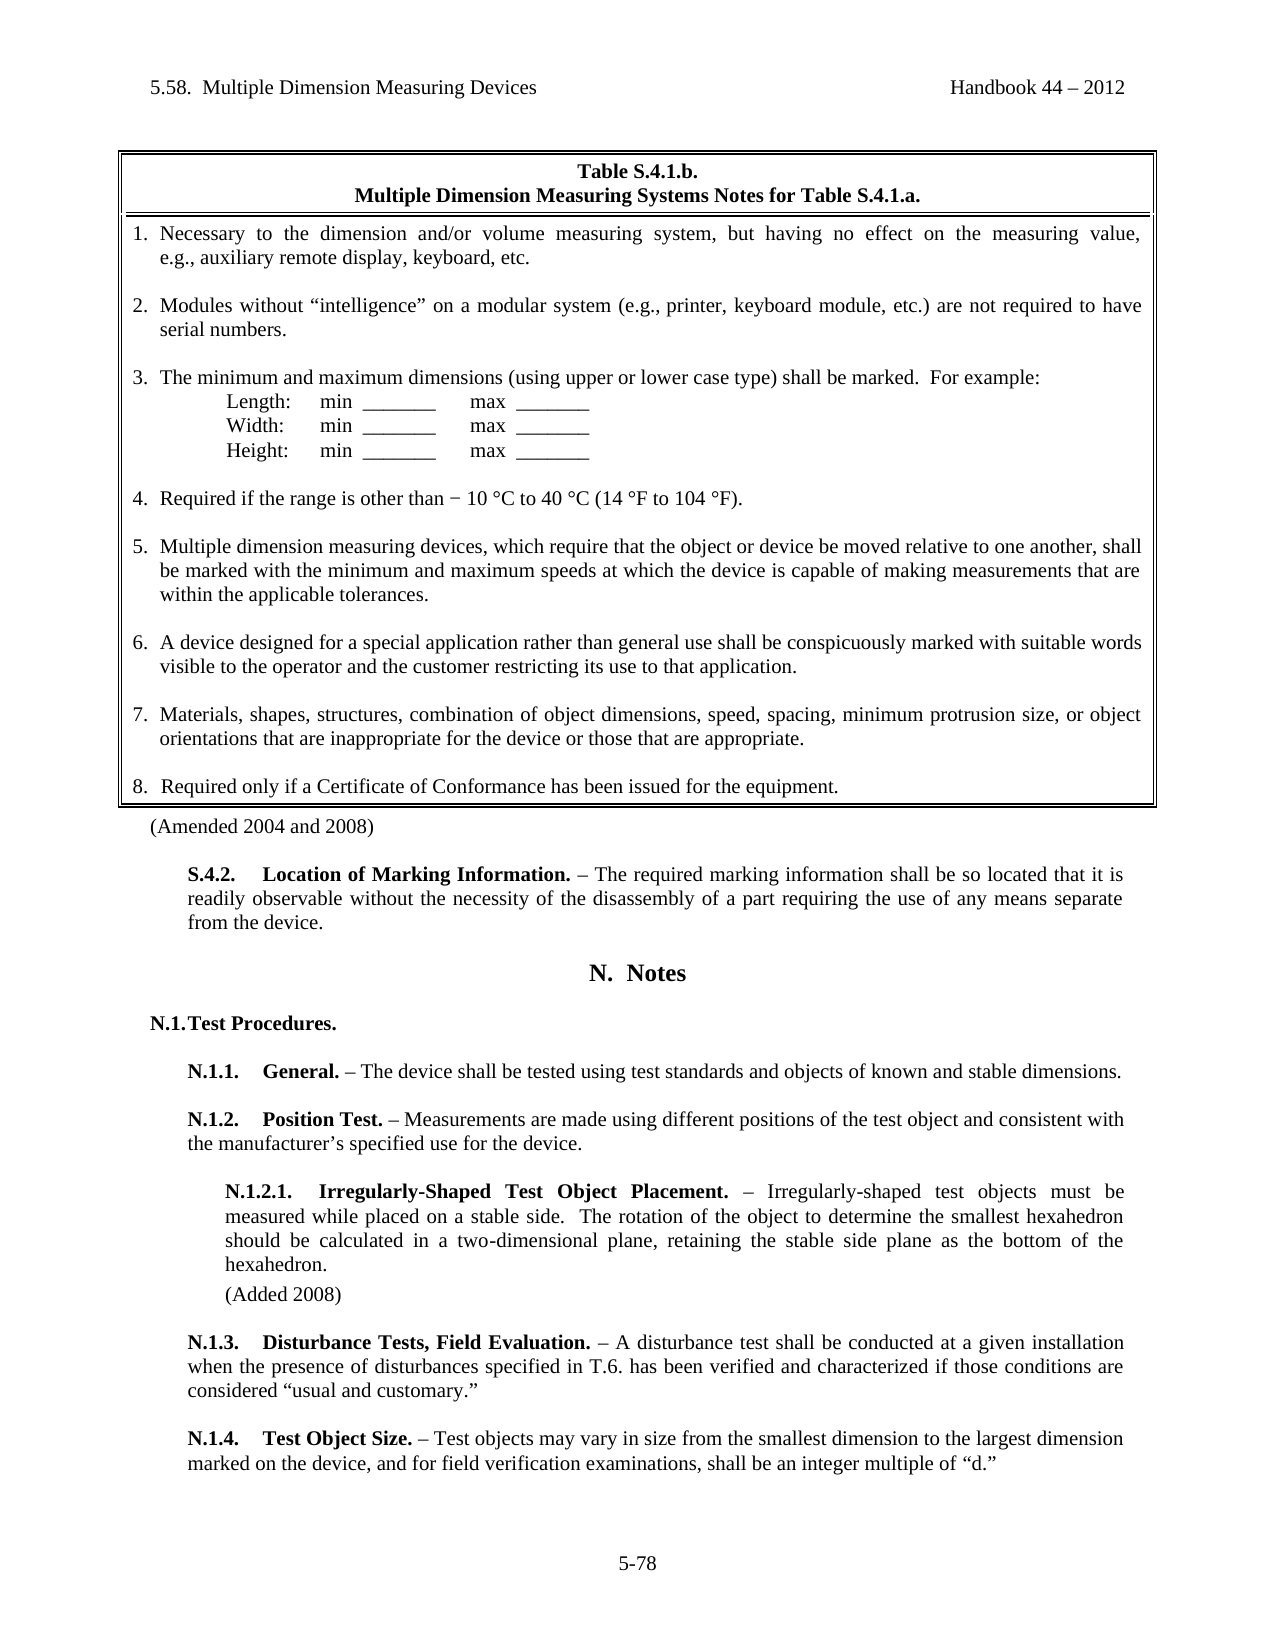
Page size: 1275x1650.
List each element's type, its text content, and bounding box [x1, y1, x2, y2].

text N.1.2.1. Irregularly-Shaped Test Object Placement. – Irregularly-shaped test objects must be measured while placed on a stable side. The rotation of the object to determine the smallest hexahedron should be calculated in a two-dimensional plane, retaining the stable side plane as the bottom of the hexahedron. [225, 1179, 1125, 1276]
subtitle N.1. Test Procedures. [150, 1011, 1125, 1035]
text N.1.3. Disturbance Tests, Field Evaluation. – A disturbance test shall be conducted at a given installation when the presence of disturbances specified in T.6. has been verified and characterized if those conditions are considered “usual and customary.” [187, 1330, 1125, 1402]
table_header Table S.4.1.b. Multiple Dimension Measuring Systems Notes for Table S.4.1.a. [122, 155, 1153, 212]
text (Added 2008) [225, 1282, 1125, 1306]
table_cell 1. Necessary to the dimension and/or volume measuring system, but having no effect on the measuring value, e.g., auxiliary remote display, keyboard, etc. 2. Modules without “intelligence” on a modular system (e.g., printer, keyboard module, etc.) are not required to have serial numbers. 3. The minimum and maximum dimensions (using upper or lower case type) shall be marked. For example: Length: min _______ max _______ Width: min _______ max _______ Height: min _______ max _______ 4. Required if the range is other than − 10 °C to 40 °C (14 °F to 104 °F). 5. Multiple dimension measuring devices, which require that the object or device be moved relative to one another, shall be marked with the minimum and maximum speeds at which the device is capable of making measurements that are within the applicable tolerances. 6. A device designed for a special application rather than general use shall be conspicuously marked with suitable words visible to the operator and the customer restricting its use to that application. 7. Materials, shapes, structures, combination of object dimensions, speed, spacing, minimum protrusion size, or object orientations that are inappropriate for the device or those that are appropriate. 8. Required only if a Certificate of Conformance has been issued for the equipment. [120, 212, 1155, 803]
subtitle N. Notes [150, 958, 1125, 987]
text S.4.2. Location of Marking Information. – The required marking information shall be so located that it is readily observable without the necessity of the disassembly of a part requiring the use of any means separate from the device. [187, 862, 1125, 934]
text N.1.2. Position Test. – Measurements are made using different positions of the test object and consistent with the manufacturer’s specified use for the device. [187, 1107, 1125, 1155]
text (Amended 2004 and 2008) [150, 814, 1125, 838]
text N.1.1. General. – The device shall be tested using test standards and objects of known and stable dimensions. [187, 1059, 1125, 1083]
text N.1.4. Test Object Size. – Test objects may vary in size from the smallest dimension to the largest dimension marked on the device, and for field verification examinations, shall be an integer multiple of “d.” [187, 1426, 1125, 1474]
